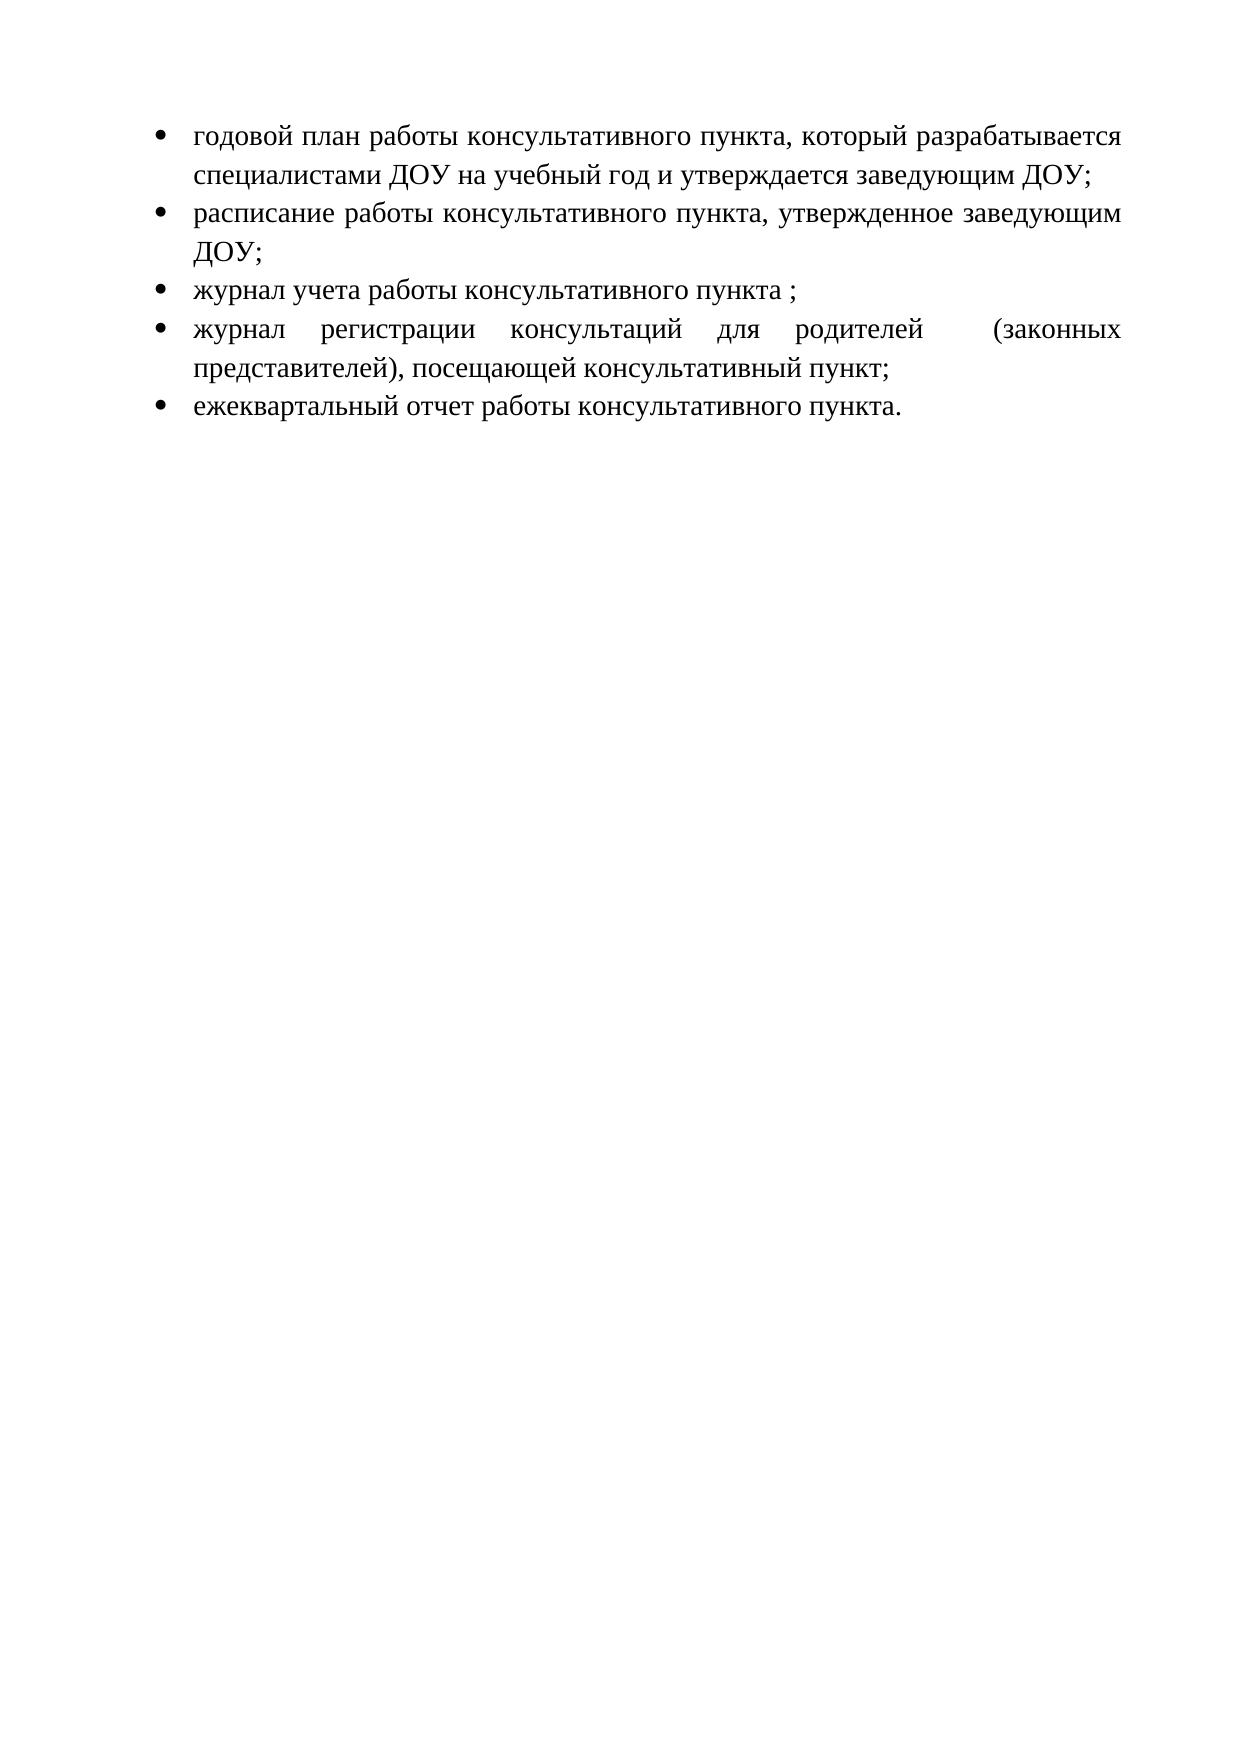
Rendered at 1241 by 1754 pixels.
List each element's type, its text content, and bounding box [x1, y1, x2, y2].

list ежеквартальный отчет работы консультативного пункта. [156, 388, 1122, 422]
list годовой план работы консультативного пункта, который разрабатывается специалистами ДОУ на учебный год и утверждается заведующим ДОУ; [156, 118, 1122, 190]
list журнал учета работы консультативного пункта ; [156, 272, 1122, 306]
list журнал регистрации консультаций для родителей (законных представителей), посещающей консультативный пункт; [156, 311, 1122, 383]
list расписание работы консультативного пункта, утвержденное заведующим ДОУ; [156, 195, 1122, 267]
